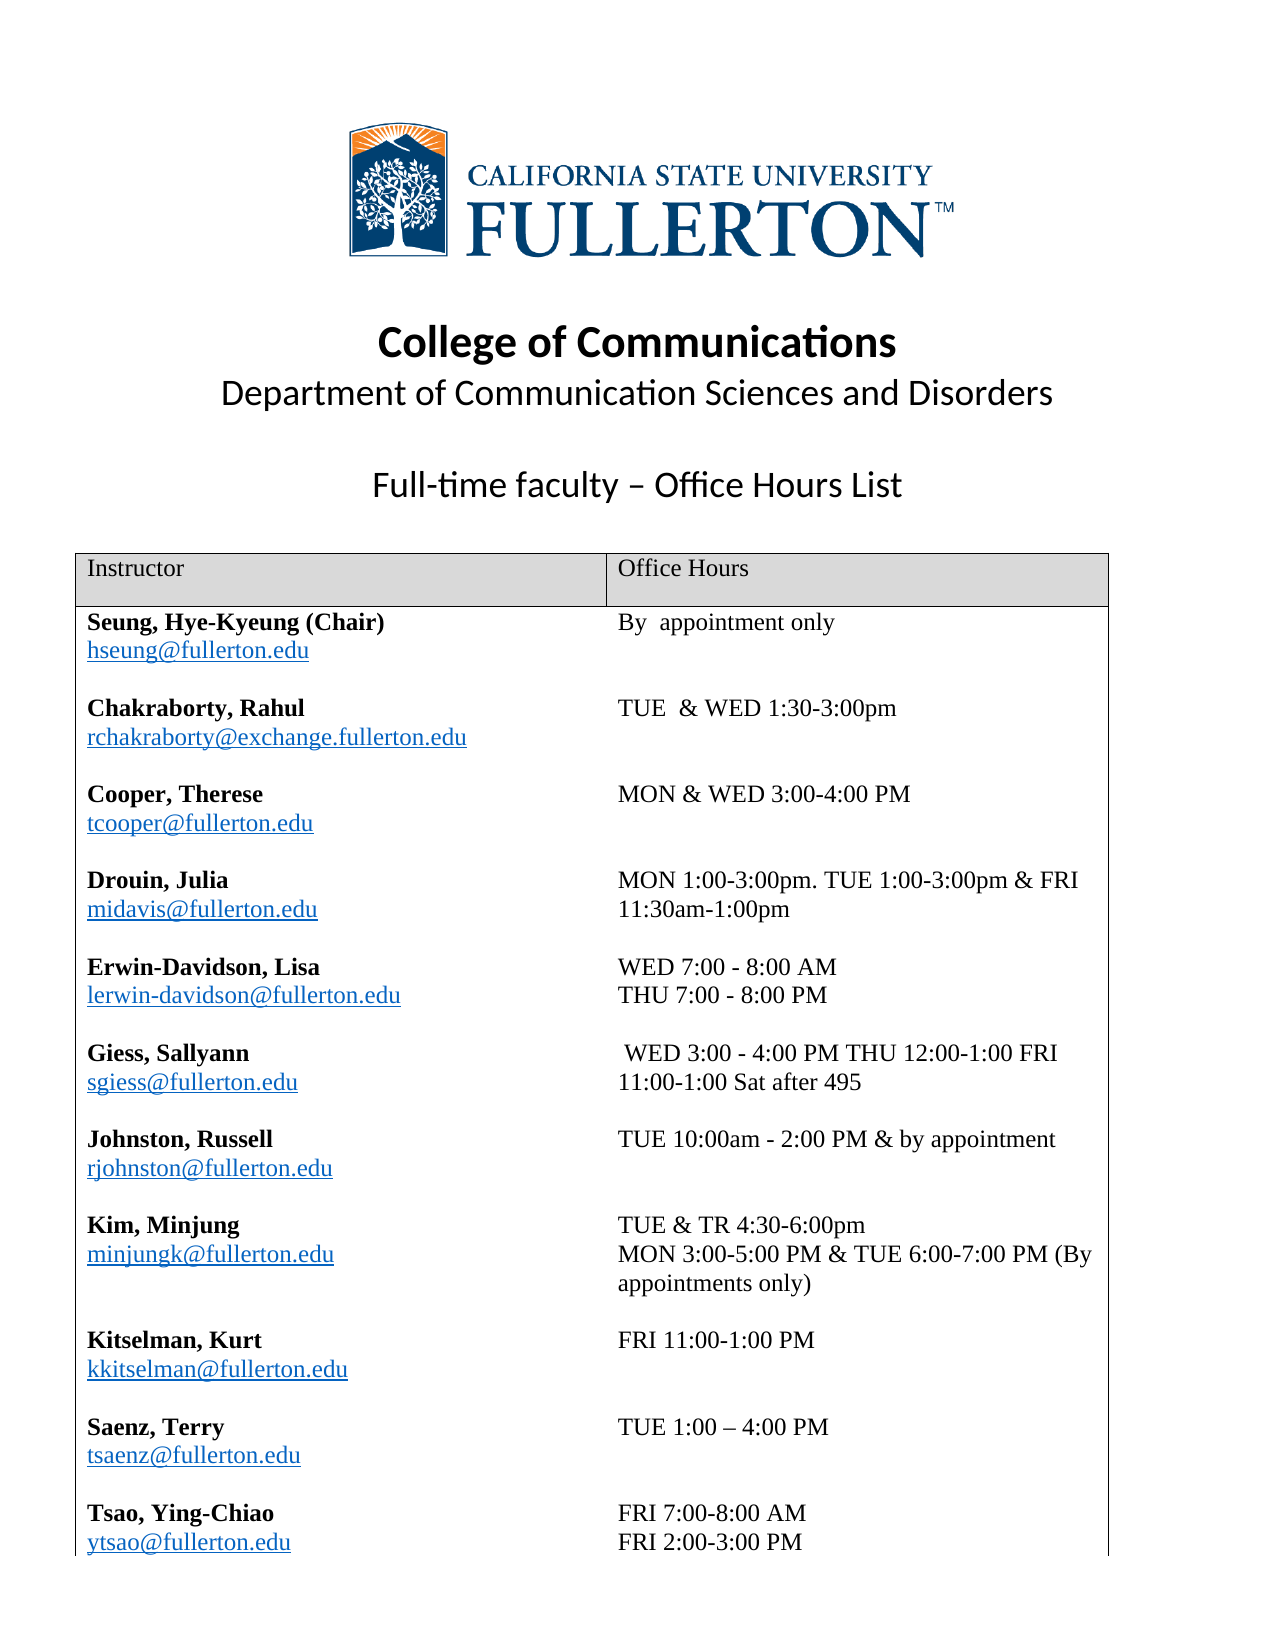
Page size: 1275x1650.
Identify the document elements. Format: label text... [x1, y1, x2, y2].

table_cell Chakraborty, Rahul rchakraborty@exchange.fullerton.edu [76, 693, 606, 779]
table_cell Erwin-Davidson, Lisa lerwin-davidson@fullerton.edu [76, 952, 606, 1038]
table_header Instructor [76, 554, 606, 606]
table_cell WED 7:00 - 8:00 AM THU 7:00 - 8:00 PM [606, 952, 1108, 1038]
table_cell WED 3:00 - 4:00 PM THU 12:00-1:00 FRI 11:00-1:00 Sat after 495 [606, 1038, 1108, 1124]
table_cell Johnston, Russell rjohnston@fullerton.edu [76, 1124, 606, 1211]
table_cell MON & WED 3:00-4:00 PM [606, 779, 1108, 866]
table_cell Giess, Sallyann sgiess@fullerton.edu [76, 1038, 606, 1124]
table_cell TUE & TR 4:30-6:00pm MON 3:00-5:00 PM & TUE 6:00-7:00 PM (By appointments only) [606, 1211, 1108, 1326]
table_cell By appointment only [606, 607, 1108, 693]
table_cell Saenz, Terry tsaenz@fullerton.edu [76, 1412, 606, 1498]
table_header Office Hours [607, 554, 1108, 606]
table_cell Drouin, Julia midavis@fullerton.edu [76, 866, 606, 952]
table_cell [76, 1498, 606, 1556]
text Full-time faculty – Office Hours List [75, 461, 1200, 507]
table_cell Kim, Minjung minjungk@fullerton.edu [76, 1211, 606, 1326]
picture [297, 75, 978, 314]
table_cell TUE 10:00am - 2:00 PM & by appointment [606, 1124, 1108, 1211]
text College of Communications [75, 313, 1200, 369]
table_cell Seung, Hye-Kyeung (Chair) hseung@fullerton.edu [76, 607, 606, 693]
table_cell MON 1:00-3:00pm. TUE 1:00-3:00pm & FRI 11:30am-1:00pm [606, 866, 1108, 952]
table_cell FRI 11:00-1:00 PM [606, 1326, 1108, 1412]
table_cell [606, 1498, 1108, 1556]
table_cell Cooper, Therese tcooper@fullerton.edu [76, 779, 606, 866]
table_cell TUE 1:00 – 4:00 PM [606, 1412, 1108, 1498]
table_cell Kitselman, Kurt kkitselman@fullerton.edu [76, 1326, 606, 1412]
text Department of Communication Sciences and Disorders [75, 369, 1200, 415]
table_cell TUE & WED 1:30-3:00pm [606, 693, 1108, 779]
